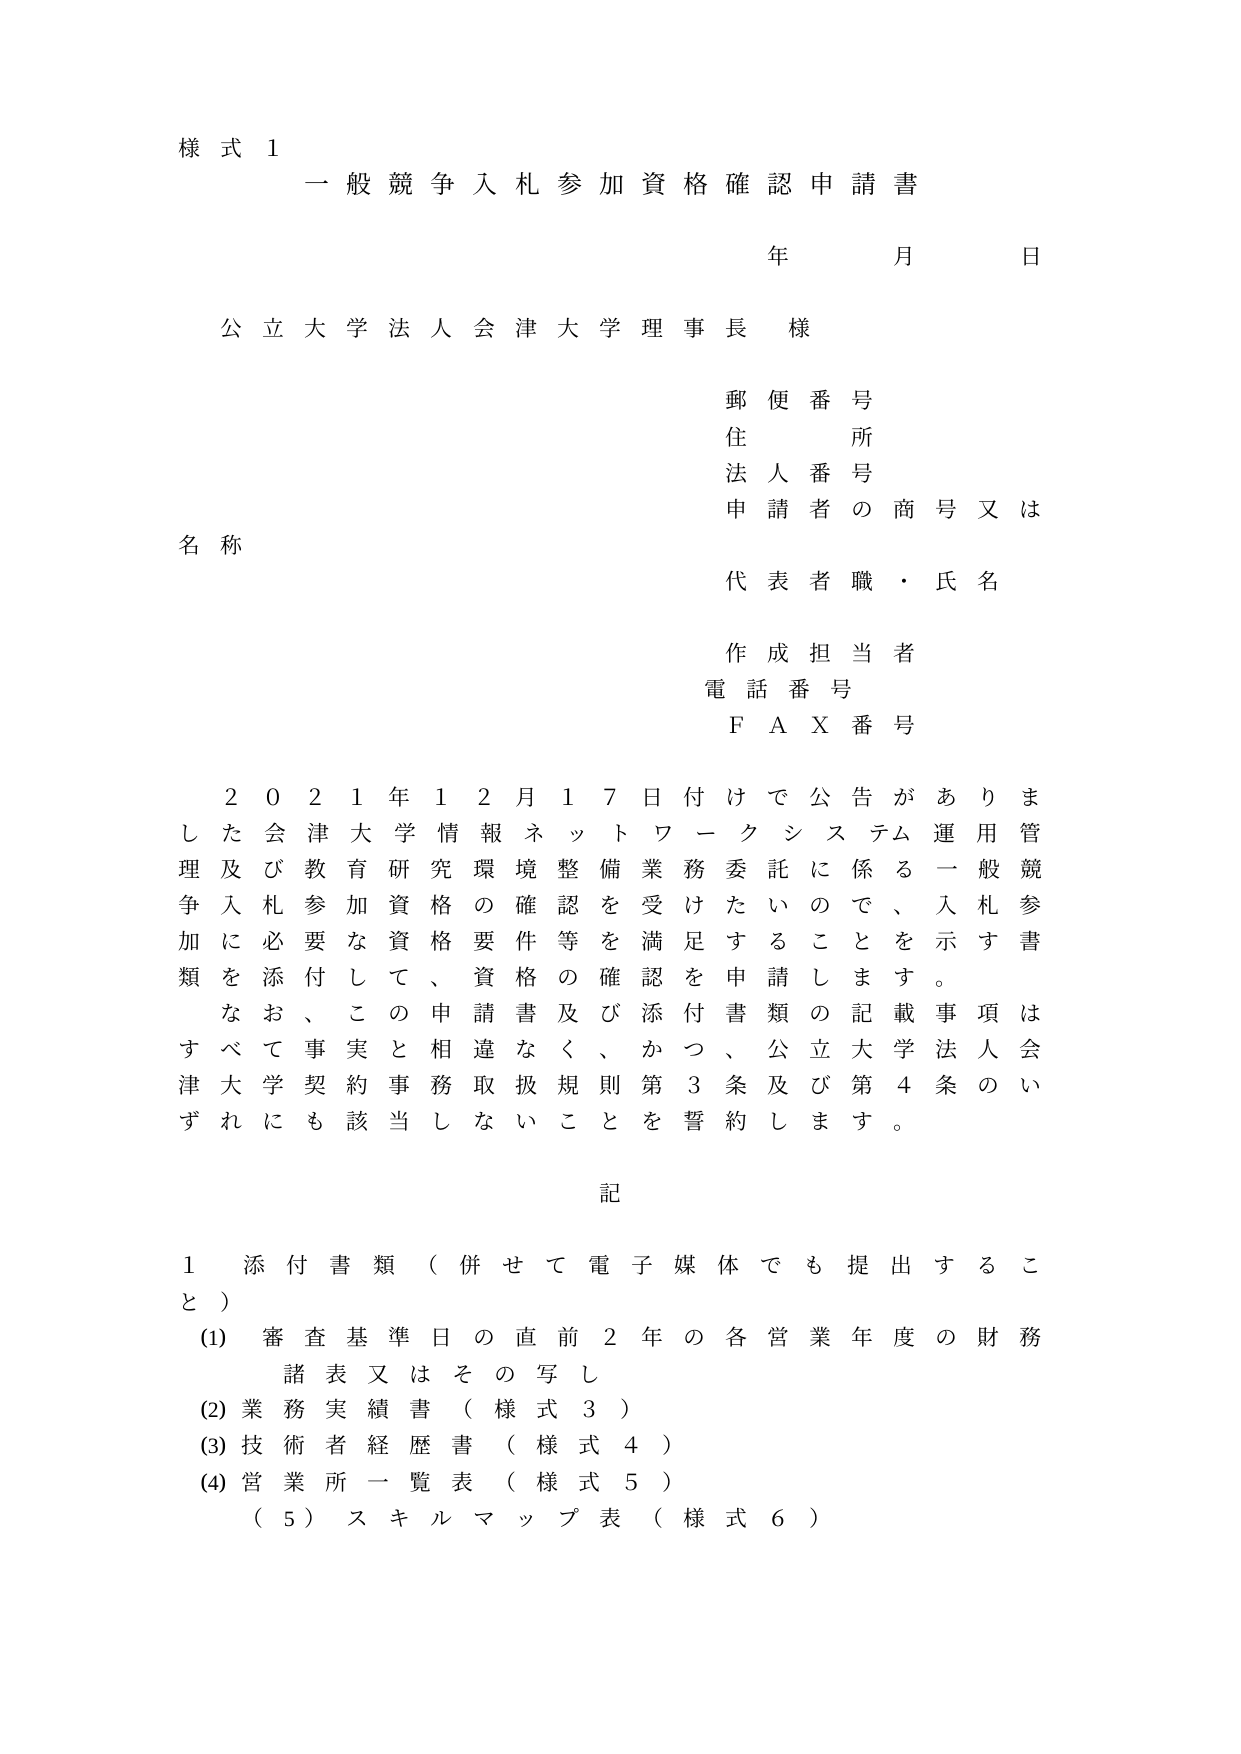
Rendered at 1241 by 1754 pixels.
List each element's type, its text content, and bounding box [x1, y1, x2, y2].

text 電話番号 [178, 670, 1062, 706]
text 記 [178, 1174, 1062, 1210]
text なお、この申請書及び添付書類の記載事項はすべて事実と相違なく、かつ、公立大学法人会津大学契約事務取扱規則第３条及び第４条のいずれにも該当しないことを誓約します。 [178, 994, 1062, 1138]
text ＦＡＸ番号 [178, 706, 1062, 742]
text (2) 業務実績書（様式３） [178, 1391, 1062, 1427]
text 様式１ [178, 129, 1062, 165]
text (1) 審査基準日の直前２年の各営業年度の財務諸表又はその写し [178, 1318, 1062, 1391]
text ２０２１年１２月１７日付けで公告がありました会津大学情報ネットワークシステム運用管理及び教育研究環境整備業務委託に係る一般競争入札参加資格の確認を受けたいので、入札参加に必要な資格要件等を満足することを示す書類を添付して、資格の確認を申請します。 [178, 778, 1062, 994]
text (4) 営業所一覧表（様式５） [178, 1463, 1062, 1499]
text 一般競争入札参加資格確認申請書 [178, 165, 1062, 201]
text １ 添付書類（併せて電子媒体でも提出すること） [178, 1246, 1062, 1318]
text 作成担当者 [178, 634, 1062, 670]
text 公立大学法人会津大学理事長 様 [178, 309, 1062, 345]
text （5）スキルマップ表（様式６） [178, 1499, 1062, 1535]
text 申請者の商号又は名称 [178, 489, 1062, 562]
text 郵便番号 [178, 381, 1062, 417]
text (3) 技術者経歴書（様式４） [178, 1427, 1062, 1463]
text 住 所 [178, 417, 1062, 453]
text 代表者職・氏名 [178, 562, 1062, 598]
text 法人番号 [178, 453, 1062, 489]
text 年 月 日 [178, 237, 1062, 273]
